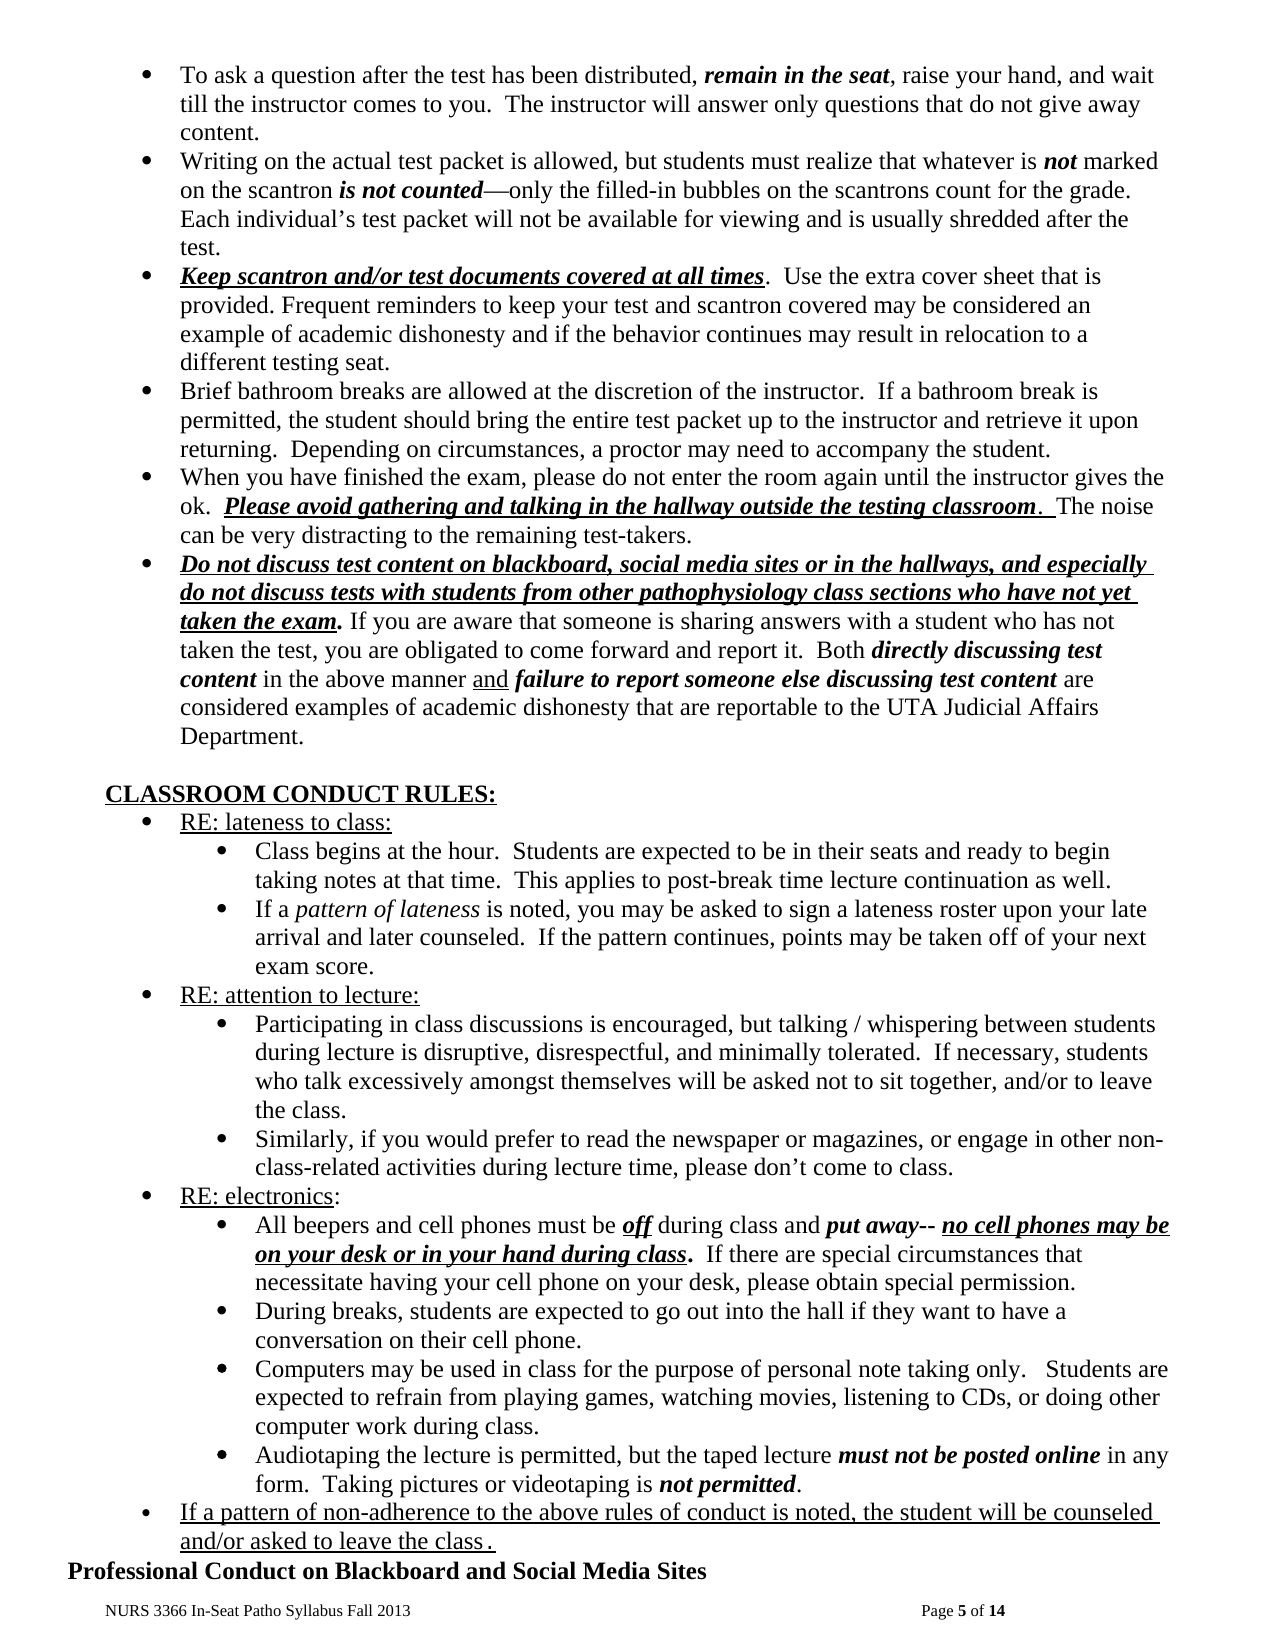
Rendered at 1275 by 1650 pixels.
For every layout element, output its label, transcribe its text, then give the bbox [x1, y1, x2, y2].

list During breaks, students are expected to go out into the hall if they want to have a conversation on their cell phone. [217, 1296, 1170, 1354]
list Computers may be used in class for the purpose of personal note taking only. Students are expected to refrain from playing games, watching movies, listening to CDs, or doing other computer work during class. [217, 1354, 1170, 1440]
list Do not discuss test content on blackboard, social media sites or in the hallways, and especially do not discuss tests with students from other pathophysiology class sections who have not yet taken the exam. If you are aware that someone is sharing answers with a student who has not taken the test, you are obligated to come forward and report it. Both directly discussing test content in the above manner and failure to report someone else discussing test content are considered examples of academic dishonesty that are reportable to the UTA Judicial Affairs Department. [142, 549, 1170, 750]
list Participating in class discussions is encouraged, but talking / whispering between students during lecture is disruptive, disrespectful, and minimally tolerated. If necessary, students who talk excessively amongst themselves will be asked not to sit together, and/or to leave the class. [217, 1009, 1170, 1124]
text CLASSROOM CONDUCT RULES: [105, 779, 1170, 807]
list Writing on the actual test packet is allowed, but students must realize that whatever is not marked on the scantron is not counted—only the filled-in bubbles on the scantrons count for the grade. Each individual’s test packet will not be available for viewing and is usually shredded after the test. [142, 146, 1170, 261]
list Audiotaping the lecture is permitted, but the taped lecture must not be posted online in any form. Taking pictures or videotaping is not permitted. [217, 1440, 1170, 1497]
list Similarly, if you would prefer to read the newspaper or magazines, or engage in other non-class-related activities during lecture time, please don’t come to class. [217, 1124, 1170, 1181]
list To ask a question after the test has been distributed, remain in the seat, raise your hand, and wait till the instructor comes to you. The instructor will answer only questions that do not give away content. [142, 60, 1170, 146]
text Professional Conduct on Blackboard and Social Media Sites [67, 1556, 1170, 1584]
list Brief bathroom breaks are allowed at the discretion of the instructor. If a bathroom break is permitted, the student should bring the entire test packet up to the instructor and retrieve it upon returning. Depending on circumstances, a proctor may need to accompany the student. [142, 376, 1170, 462]
list When you have finished the exam, please do not enter the room again until the instructor gives the ok. Please avoid gathering and talking in the hallway outside the testing classroom. The noise can be very distracting to the remaining test-takers. [142, 462, 1170, 549]
list Keep scantron and/or test documents covered at all times. Use the extra cover sheet that is provided. Frequent reminders to keep your test and scantron covered may be considered an example of academic dishonesty and if the behavior continues may result in relocation to a different testing seat. [142, 261, 1170, 376]
list RE: lateness to class: [142, 807, 1170, 836]
list Class begins at the hour. Students are expected to be in their seats and ready to begin taking notes at that time. This applies to post-break time lecture continuation as well. [217, 836, 1170, 894]
list If a pattern of lateness is noted, you may be asked to sign a lateness roster upon your late arrival and later counseled. If the pattern continues, points may be taken off of your next exam score. [217, 894, 1170, 980]
list RE: electronics: [142, 1181, 1170, 1210]
list RE: attention to lecture: [142, 980, 1170, 1009]
list If a pattern of non-adherence to the above rules of conduct is noted, the student will be counseled and/or asked to leave the class. [142, 1497, 1170, 1556]
list All beepers and cell phones must be off during class and put away-- no cell phones may be on your desk or in your hand during class. If there are special circumstances that necessitate having your cell phone on your desk, please obtain special permission. [217, 1210, 1170, 1296]
